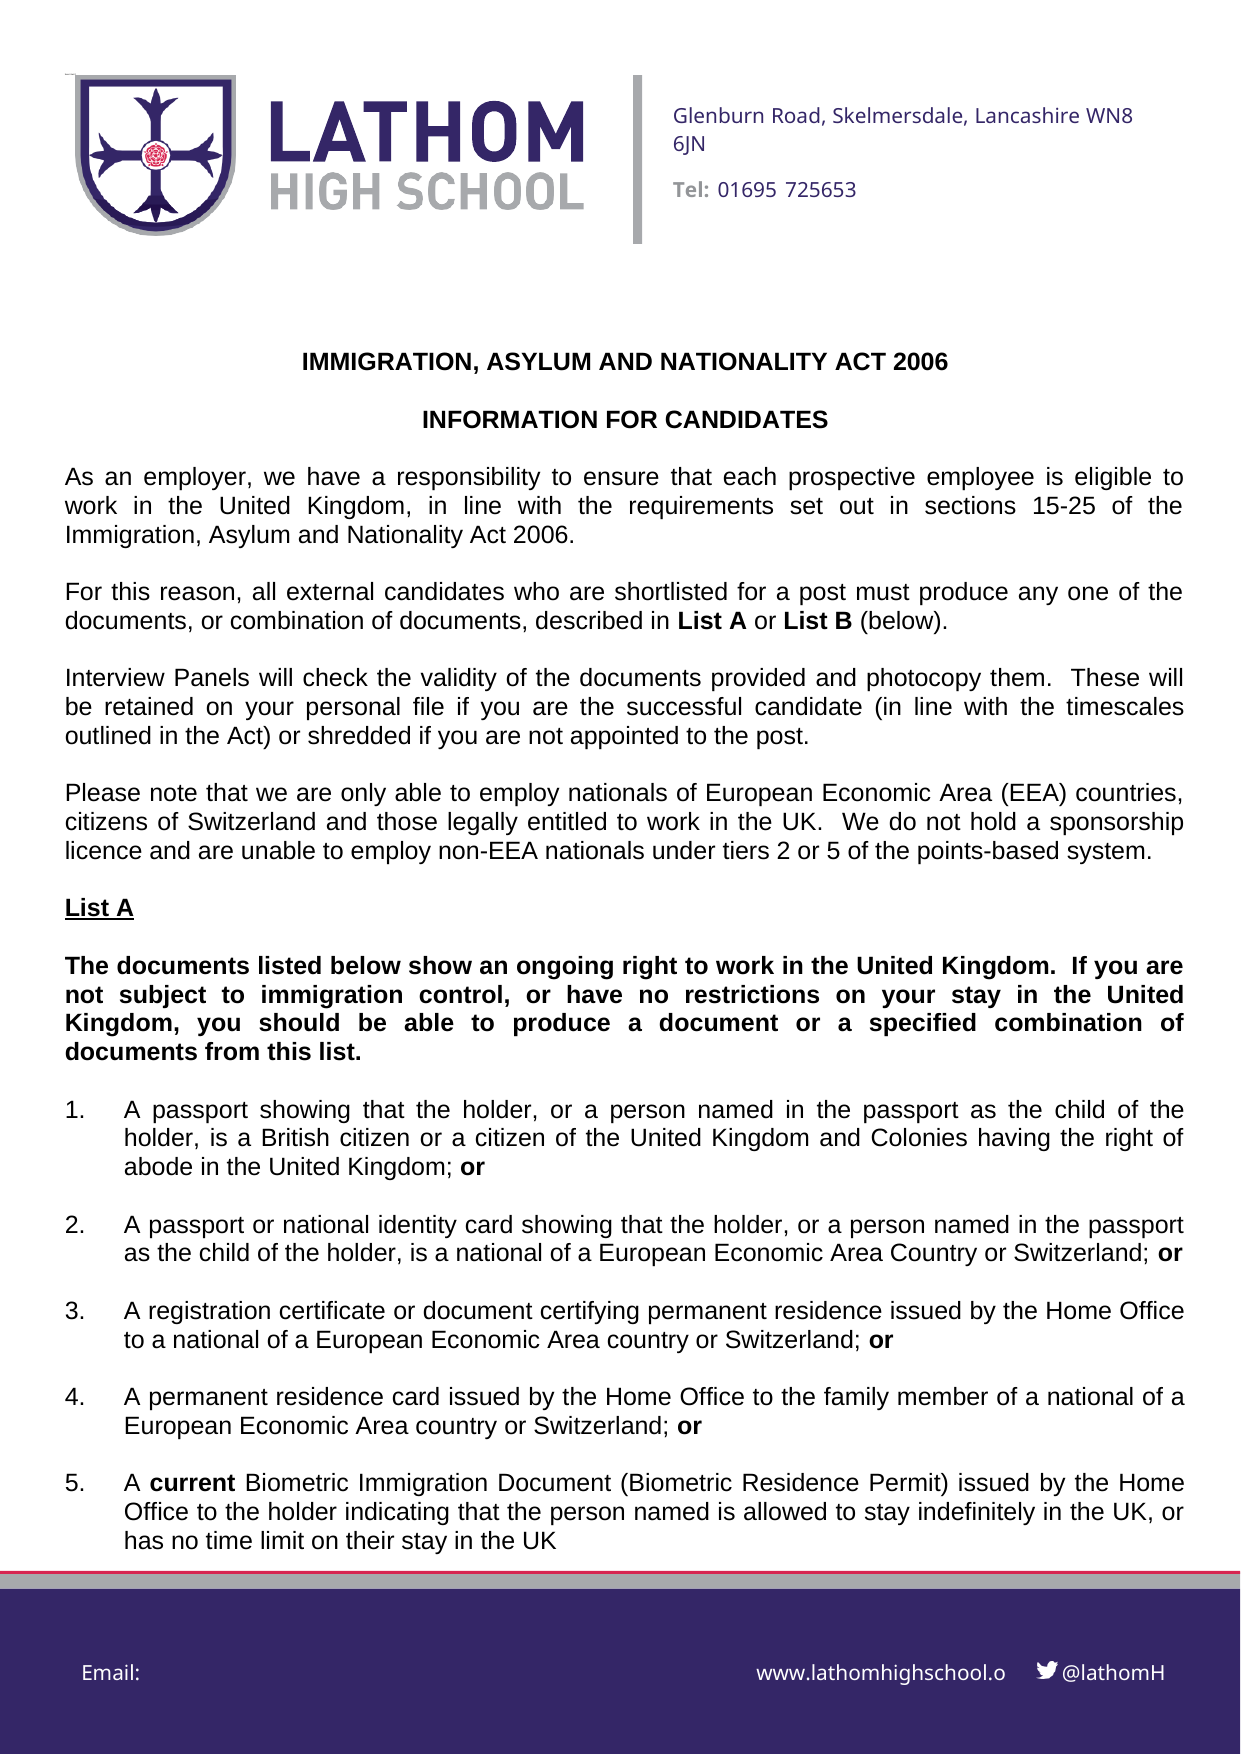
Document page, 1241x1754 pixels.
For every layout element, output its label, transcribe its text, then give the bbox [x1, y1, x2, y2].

list A permanent residence card issued by the Home Office to the family member of a national of a European Economic Area country or Switzerland; or [64, 1382, 1186, 1439]
picture [494, 172, 521, 210]
text IMMIGRATION, ASYLUM AND NATIONALITY ACT 2006 [64, 347, 1186, 376]
list A passport or national identity card showing that the holder, or a person named in the passport as the child of the holder, is a national of a European Economic Area Country or Switzerland; or [64, 1209, 1186, 1267]
picture [526, 172, 554, 210]
text List A [64, 893, 1186, 922]
list A registration certificate or document certifying permanent residence issued by the Home Office to a national of a European Economic Area country or Switzerland; or [64, 1296, 1186, 1353]
text As an employer, we have a responsibility to ensure that each prospective employee is eligible to work in the United Kingdom, in line with the requirements set out in sections 15-25 of the Immigration, Asylum and Nationality Act 2006. [64, 462, 1186, 548]
text The documents listed below show an ongoing right to work in the United Kingdom. If you are not subject to immigration control, or have no restrictions on your stay in the United Kingdom, you should be able to produce a document or a specified combination of documents from this list. [64, 951, 1186, 1066]
picture [428, 172, 455, 210]
picture [396, 172, 423, 210]
list A current Biometric Immigration Document (Biometric Residence Permit) issued by the Home Office to the holder indicating that the person named is allowed to stay indefinitely in the UK, or has no time limit on their stay in the UK [64, 1468, 1186, 1554]
text Please note that we are only able to employ nationals of European Economic Area (EEA) countries, citizens of Switzerland and those legally entitled to work in the UK. We do not hold a sponsorship licence and are unable to employ non-EEA nationals under tiers 2 or 5 of the points-based system. [64, 778, 1186, 864]
text INFORMATION FOR CANDIDATES [64, 404, 1186, 433]
list A passport showing that the holder, or a person named in the passport as the child of the holder, is a British citizen or a citizen of the United Kingdom and Colonies having the right of abode in the United Kingdom; or [64, 1094, 1186, 1181]
text For this reason, all external candidates who are shortlisted for a post must produce any one of the documents, or combination of documents, described in List A or List B (below). [64, 577, 1186, 634]
text Interview Panels will check the validity of the documents provided and photocopy them. These will be retained on your personal file if you are the successful candidate (in line with the timescales outlined in the Act) or shredded if you are not appointed to the post. [64, 663, 1186, 749]
picture [1036, 1661, 1058, 1679]
picture [75, 76, 236, 236]
picture [319, 172, 347, 210]
